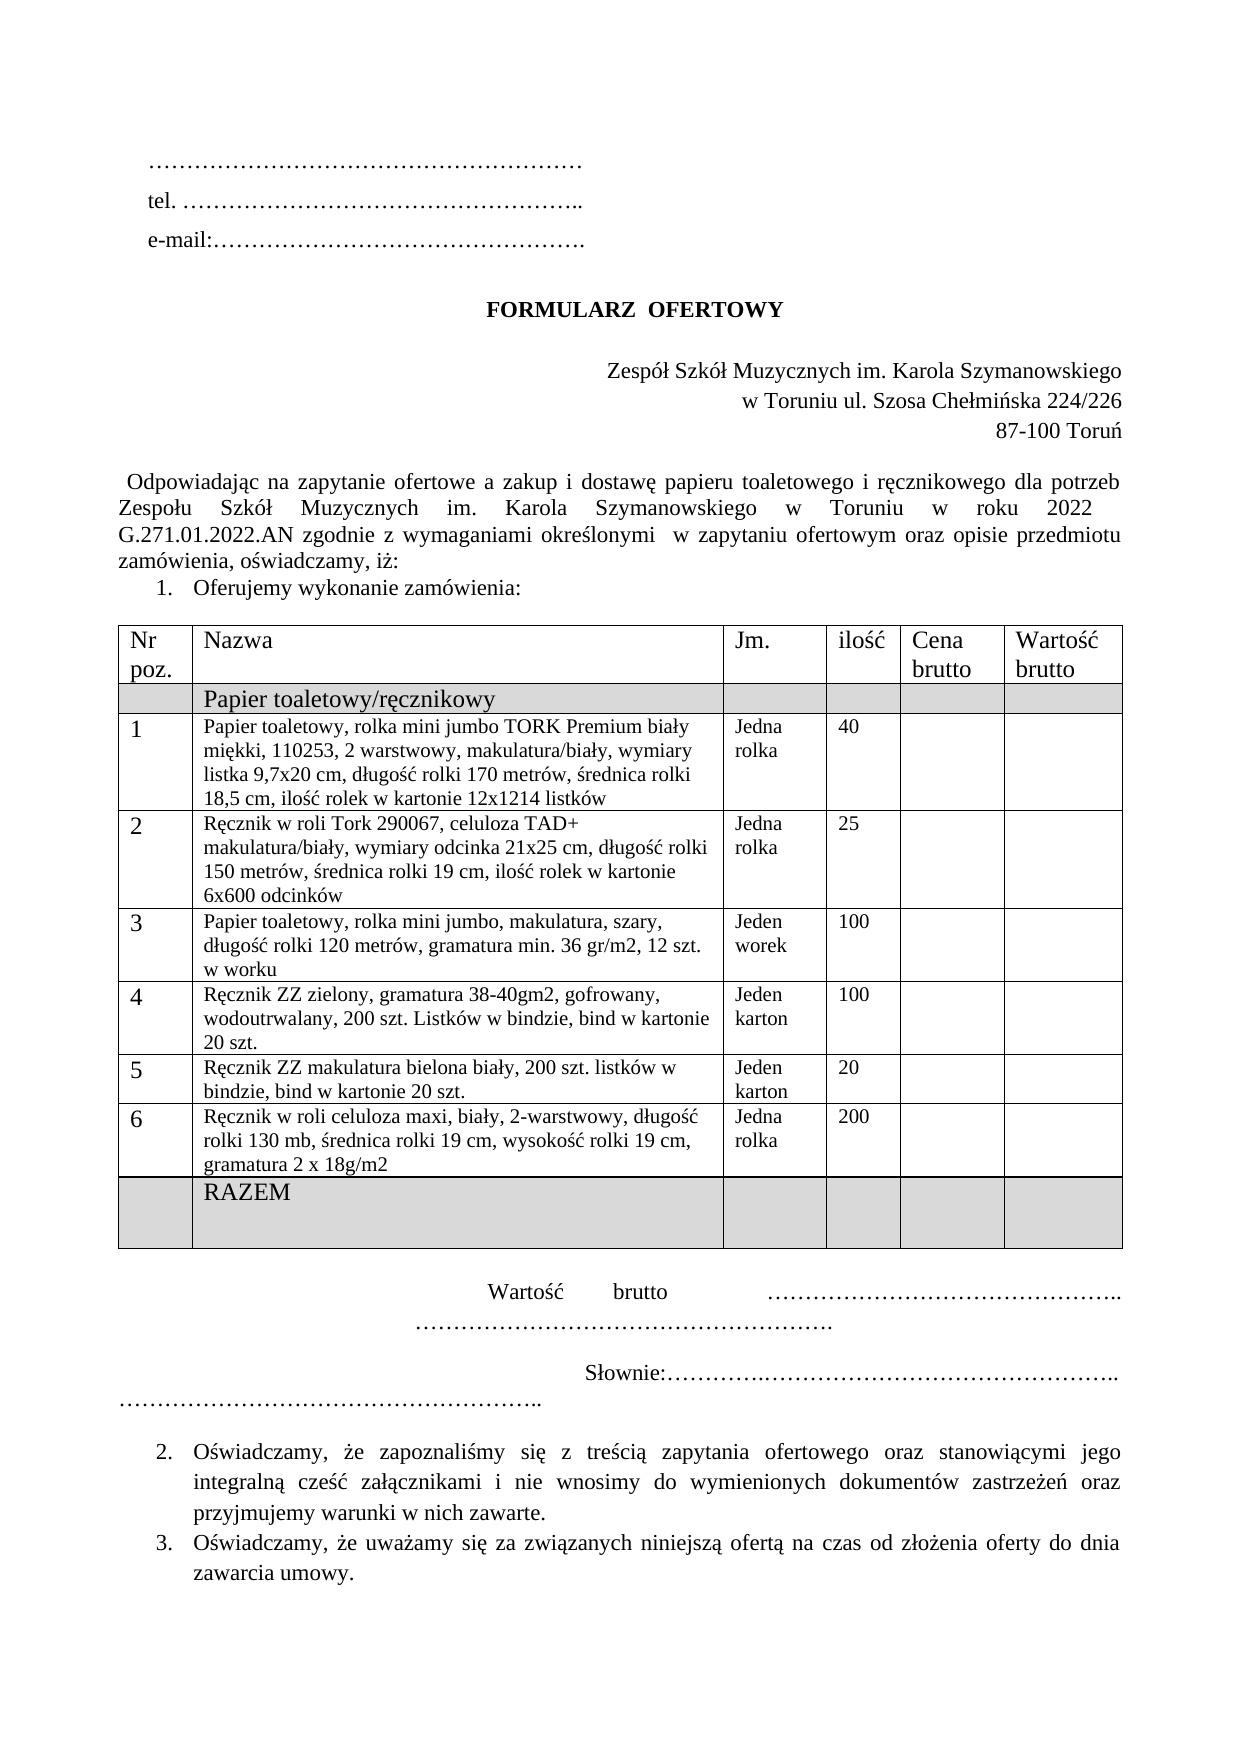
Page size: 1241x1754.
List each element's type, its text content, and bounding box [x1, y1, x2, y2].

table_cell Jeden karton [724, 1055, 826, 1103]
table_cell 100 [827, 909, 900, 981]
list Oferujemy wykonanie zamówienia: [156, 573, 1122, 600]
table_cell [827, 1178, 900, 1248]
table_cell [1005, 1055, 1122, 1103]
list Oświadczamy, że uważamy się za związanych niniejszą ofertą na czas od złożenia oferty do dnia zawarcia umowy. [156, 1529, 1122, 1585]
table_cell [1005, 1178, 1122, 1248]
table_cell [901, 982, 1004, 1054]
table_cell [901, 811, 1004, 907]
table_cell 4 [119, 982, 192, 1054]
table_cell 25 [827, 811, 900, 907]
text e-mail:…………………………………………. [148, 227, 1122, 253]
table_cell [901, 1055, 1004, 1103]
text tel. …………………………………………….. [148, 187, 1122, 213]
table_cell [724, 684, 826, 713]
table_cell [724, 1178, 826, 1248]
table_header ilość [827, 626, 900, 683]
table_cell [1005, 684, 1122, 713]
table_cell [1005, 1104, 1122, 1176]
table_cell Ręcznik w roli Tork 290067, celuloza TAD+ makulatura/biały, wymiary odcinka 21x25 cm, długość rolki 150 metrów, średnica rolki 19 cm, ilość rolek w kartonie 6x600 odcinków [193, 811, 723, 907]
table_cell [1005, 982, 1122, 1054]
table_cell Ręcznik w roli celuloza maxi, biały, 2-warstwowy, długość rolki 130 mb, średnica rolki 19 cm, wysokość rolki 19 cm, gramatura 2 x 18g/m2 [193, 1104, 723, 1176]
text Wartość brutto ………………………………………..………………………………………………. [339, 1278, 1122, 1334]
text w Toruniu ul. Szosa Chełmińska 224/226 [444, 387, 1122, 413]
table_header Nr poz. [119, 626, 192, 683]
table_cell Papier toaletowy, rolka mini jumbo, makulatura, szary, długość rolki 120 metrów, gramatura min. 36 gr/m2, 12 szt. w worku [193, 909, 723, 981]
table_cell Jedna rolka [724, 714, 826, 810]
text Odpowiadając na zapytanie ofertowe a zakup i dostawę papieru toaletowego i ręcznikowego dla potrzeb Zespołu Szkół Muzycznych im. Karola Szymanowskiego w Toruniu w roku 2022 G.271.01.2022.AN zgodnie z wymaganiami określonymi w zapytaniu ofertowym oraz opisie przedmiotu zamówienia, oświadczamy, iż: [118, 468, 1122, 573]
text FORMULARZ OFERTOWY [148, 296, 1122, 323]
table_cell 40 [827, 714, 900, 810]
table_cell Ręcznik ZZ makulatura bielona biały, 200 szt. listków w bindzie, bind w kartonie 20 szt. [193, 1055, 723, 1103]
table_cell Jedna rolka [724, 1104, 826, 1176]
table_cell 20 [827, 1055, 900, 1103]
table_cell [827, 684, 900, 713]
table_header Wartość brutto [1005, 626, 1122, 683]
table_cell [901, 909, 1004, 981]
table_cell [901, 1104, 1004, 1176]
table_cell 1 [119, 714, 192, 810]
table_cell [119, 684, 192, 713]
text 87-100 Toruń [444, 417, 1122, 443]
text ………………………………………………… [148, 148, 1122, 174]
table_cell 5 [119, 1055, 192, 1103]
table_cell Papier toaletowy, rolka mini jumbo TORK Premium biały miękki, 110253, 2 warstwowy, makulatura/biały, wymiary listka 9,7x20 cm, długość rolki 170 metrów, średnica rolki 18,5 cm, ilość rolek w kartonie 12x1214 listków [193, 714, 723, 810]
table_cell [901, 684, 1004, 713]
table_cell 2 [119, 811, 192, 907]
table_cell RAZEM [193, 1178, 723, 1248]
table_cell 200 [827, 1104, 900, 1176]
table_cell Jeden worek [724, 909, 826, 981]
table_cell Papier toaletowy/ręcznikowy [193, 684, 723, 713]
table_cell [119, 1178, 192, 1248]
table_cell [901, 714, 1004, 810]
list Oświadczamy, że zapoznaliśmy się z treścią zapytania ofertowego oraz stanowiącymi jego integralną cześć załącznikami i nie wnosimy do wymienionych dokumentów zastrzeżeń oraz przyjmujemy warunki w nich zawarte. [156, 1438, 1122, 1525]
text Słownie:………….………………………………………..……………………………………………….. [118, 1359, 1122, 1412]
table_header Jm. [724, 626, 826, 683]
table_cell 3 [119, 909, 192, 981]
table_cell [1005, 909, 1122, 981]
table_cell [901, 1178, 1004, 1248]
table_cell [1005, 714, 1122, 810]
table_cell [1005, 811, 1122, 907]
text Zespół Szkół Muzycznych im. Karola Szymanowskiego [148, 357, 1122, 383]
table_cell 6 [119, 1104, 192, 1176]
table_header Nazwa [193, 626, 723, 683]
table_cell Jedna rolka [724, 811, 826, 907]
table_cell Jeden karton [724, 982, 826, 1054]
table_cell Ręcznik ZZ zielony, gramatura 38-40gm2, gofrowany, wodoutrwalany, 200 szt. Listków w bindzie, bind w kartonie 20 szt. [193, 982, 723, 1054]
table_header Cena brutto [901, 626, 1004, 683]
table_cell 100 [827, 982, 900, 1054]
